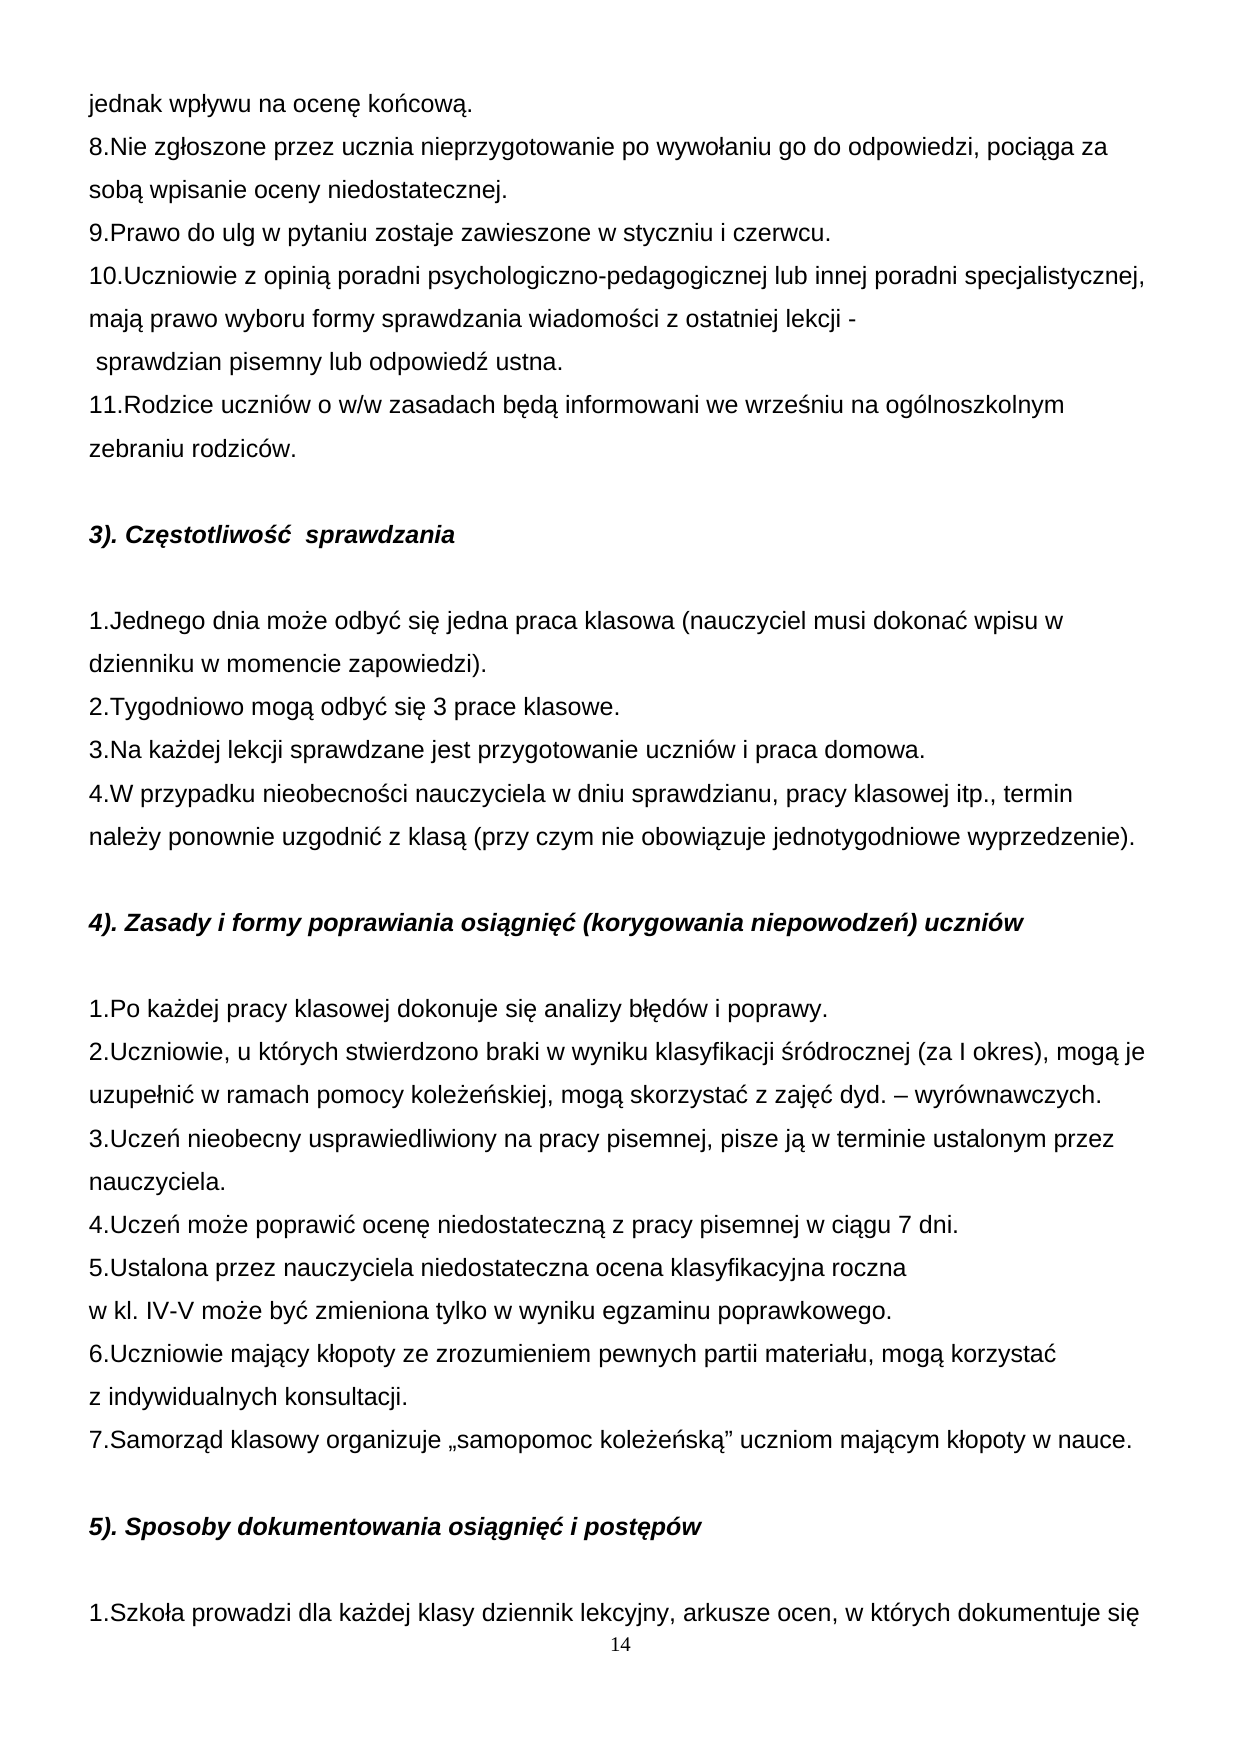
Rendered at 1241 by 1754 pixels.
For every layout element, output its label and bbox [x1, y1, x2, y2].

text [89, 89, 1152, 1627]
